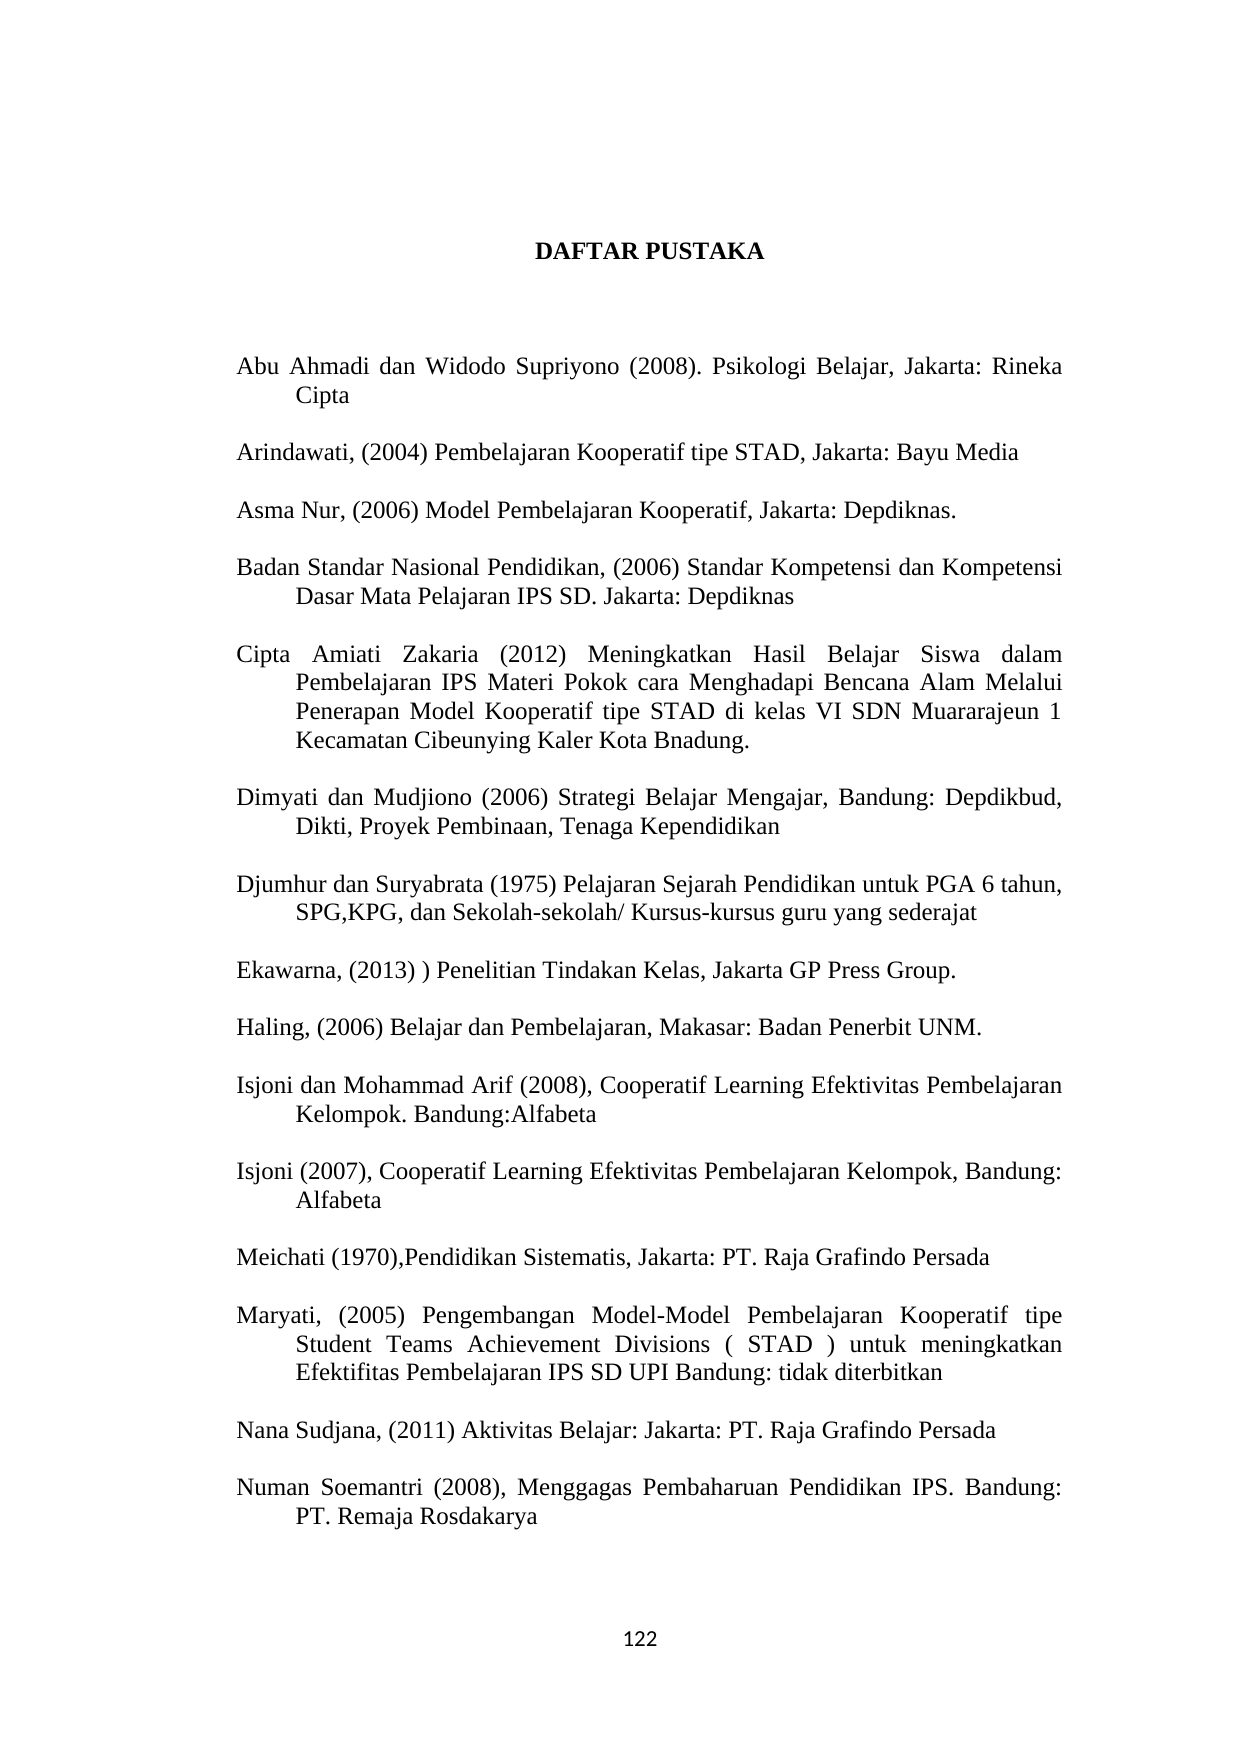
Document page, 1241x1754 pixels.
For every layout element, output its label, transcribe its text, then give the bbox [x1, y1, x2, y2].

text Badan Standar Nasional Pendidikan, (2006) Standar Kompetensi dan Kompetensi Dasar Mata Pelajaran IPS SD. Jakarta: Depdiknas [236, 552, 1063, 610]
text Isjoni (2007), Cooperatif Learning Efektivitas Pembelajaran Kelompok, Bandung: Alfabeta [236, 1156, 1063, 1214]
text Dimyati dan Mudjiono (2006) Strategi Belajar Mengajar, Bandung: Depdikbud, Dikti, Proyek Pembinaan, Tenaga Kependidikan [236, 782, 1063, 840]
text Abu Ahmadi dan Widodo Supriyono (2008). Psikologi Belajar, Jakarta: Rineka Cipta [236, 351, 1063, 409]
text Cipta Amiati Zakaria (2012) Meningkatkan Hasil Belajar Siswa dalam Pembelajaran IPS Materi Pokok cara Menghadapi Bencana Alam Melalui Penerapan Model Kooperatif tipe STAD di kelas VI SDN Muararajeun 1 Kecamatan Cibeunying Kaler Kota Bnadung. [236, 639, 1063, 754]
text Numan Soemantri (2008), Menggagas Pembaharuan Pendidikan IPS. Bandung: PT. Remaja Rosdakarya [236, 1472, 1063, 1530]
text Haling, (2006) Belajar dan Pembelajaran, Makasar: Badan Penerbit UNM. [236, 1012, 1063, 1041]
text Ekawarna, (2013) ) Penelitian Tindakan Kelas, Jakarta GP Press Group. [236, 955, 1063, 984]
text Maryati, (2005) Pengembangan Model-Model Pembelajaran Kooperatif tipe Student Teams Achievement Divisions ( STAD ) untuk meningkatkan Efektifitas Pembelajaran IPS SD UPI Bandung: tidak diterbitkan [236, 1300, 1063, 1386]
text Asma Nur, (2006) Model Pembelajaran Kooperatif, Jakarta: Depdiknas. [236, 495, 1063, 524]
text Isjoni dan Mohammad Arif (2008), Cooperatif Learning Efektivitas Pembelajaran Kelompok. Bandung:Alfabeta [236, 1070, 1063, 1127]
text Nana Sudjana, (2011) Aktivitas Belajar: Jakarta: PT. Raja Grafindo Persada [236, 1415, 1063, 1444]
text Djumhur dan Suryabrata (1975) Pelajaran Sejarah Pendidikan untuk PGA 6 tahun, SPG,KPG, dan Sekolah-sekolah/ Kursus-kursus guru yang sederajat [236, 869, 1063, 926]
text DAFTAR PUSTAKA [236, 236, 1063, 265]
text Meichati (1970),Pendidikan Sistematis, Jakarta: PT. Raja Grafindo Persada [236, 1242, 1063, 1271]
text Arindawati, (2004) Pembelajaran Kooperatif tipe STAD, Jakarta: Bayu Media [236, 437, 1063, 466]
